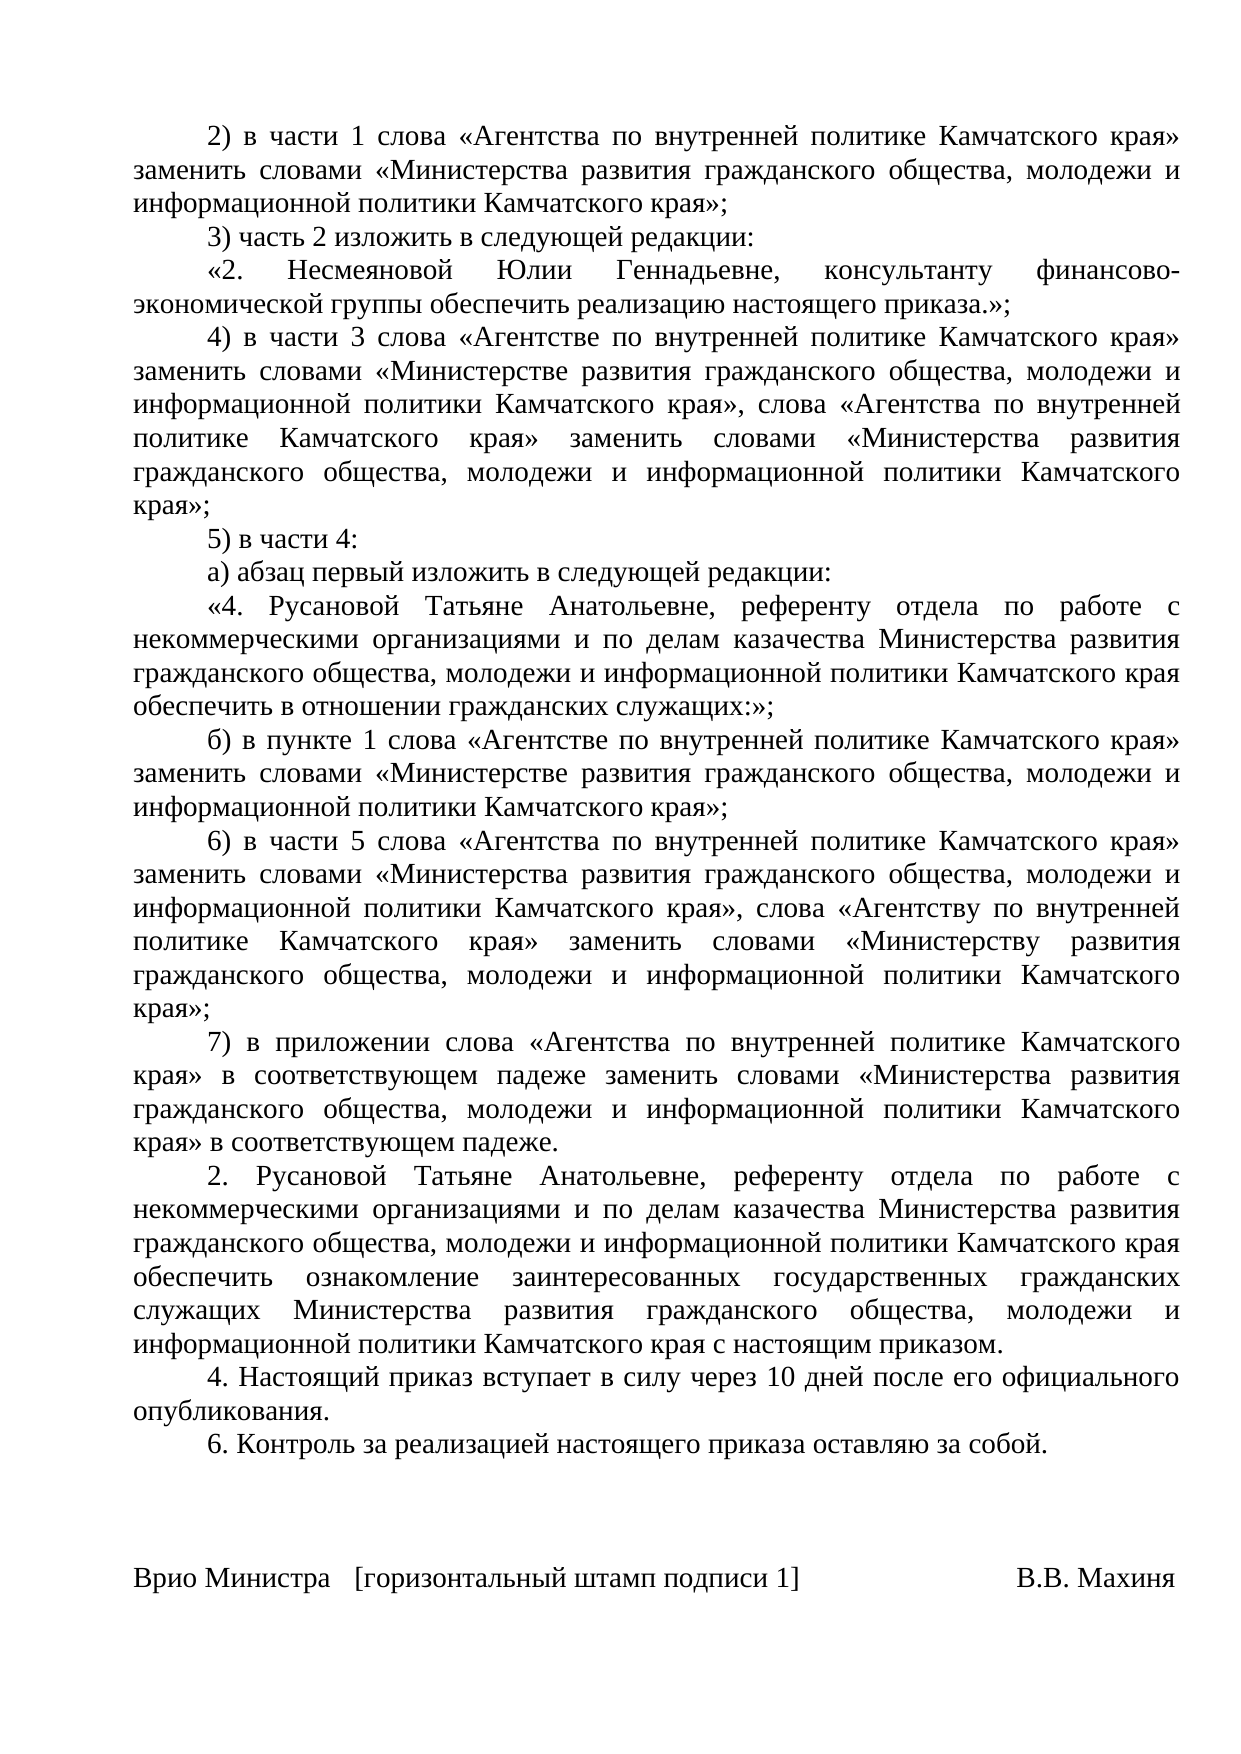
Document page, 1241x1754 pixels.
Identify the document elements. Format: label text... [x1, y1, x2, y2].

text «4. Русановой Татьяне Анатольевне, референту отдела по работе с некоммерческими организациями и по делам казачества Министерства развития гражданского общества, молодежи и информационной политики Камчатского края обеспечить в отношении гражданских служащих:»; [133, 588, 1181, 722]
text 7) в приложении слова «Агентства по внутренней политике Камчатского края» в соответствующем падеже заменить словами «Министерства развития гражданского общества, молодежи и информационной политики Камчатского края» в соответствующем падеже. [133, 1024, 1181, 1158]
text 4) в части 3 слова «Агентстве по внутренней политике Камчатского края» заменить словами «Министерстве развития гражданского общества, молодежи и информационной политики Камчатского края», слова «Агентства по внутренней политике Камчатского края» заменить словами «Министерства развития гражданского общества, молодежи и информационной политики Камчатского края»; [133, 319, 1181, 521]
text 6. Контроль за реализацией настоящего приказа оставляю за собой. [133, 1426, 1181, 1460]
text Врио Министра [горизонтальный штамп подписи 1] В.В. Махиня [133, 1561, 1181, 1594]
text 2. Русановой Татьяне Анатольевне, референту отдела по работе с некоммерческими организациями и по делам казачества Министерства развития гражданского общества, молодежи и информационной политики Камчатского края обеспечить ознакомление заинтересованных государственных гражданских служащих Министерства развития гражданского общества, молодежи и информационной политики Камчатского края с настоящим приказом. [133, 1158, 1181, 1359]
text а) абзац первый изложить в следующей редакции: [133, 554, 1181, 588]
text 3) часть 2 изложить в следующей редакции: [133, 219, 1181, 252]
text 5) в части 4: [133, 521, 1181, 554]
text 6) в части 5 слова «Агентства по внутренней политике Камчатского края» заменить словами «Министерства развития гражданского общества, молодежи и информационной политики Камчатского края», слова «Агентству по внутренней политике Камчатского края» заменить словами «Министерству развития гражданского общества, молодежи и информационной политики Камчатского края»; [133, 823, 1181, 1024]
text «2. Несмеяновой Юлии Геннадьевне, консультанту финансово-экономической группы обеспечить реализацию настоящего приказа.»; [133, 252, 1181, 319]
text б) в пункте 1 слова «Агентстве по внутренней политике Камчатского края» заменить словами «Министерстве развития гражданского общества, молодежи и информационной политики Камчатского края»; [133, 722, 1181, 823]
text 2) в части 1 слова «Агентства по внутренней политике Камчатского края» заменить словами «Министерства развития гражданского общества, молодежи и информационной политики Камчатского края»; [133, 118, 1181, 219]
text 4. Настоящий приказ вступает в силу через 10 дней после его официального опубликования. [133, 1359, 1181, 1426]
